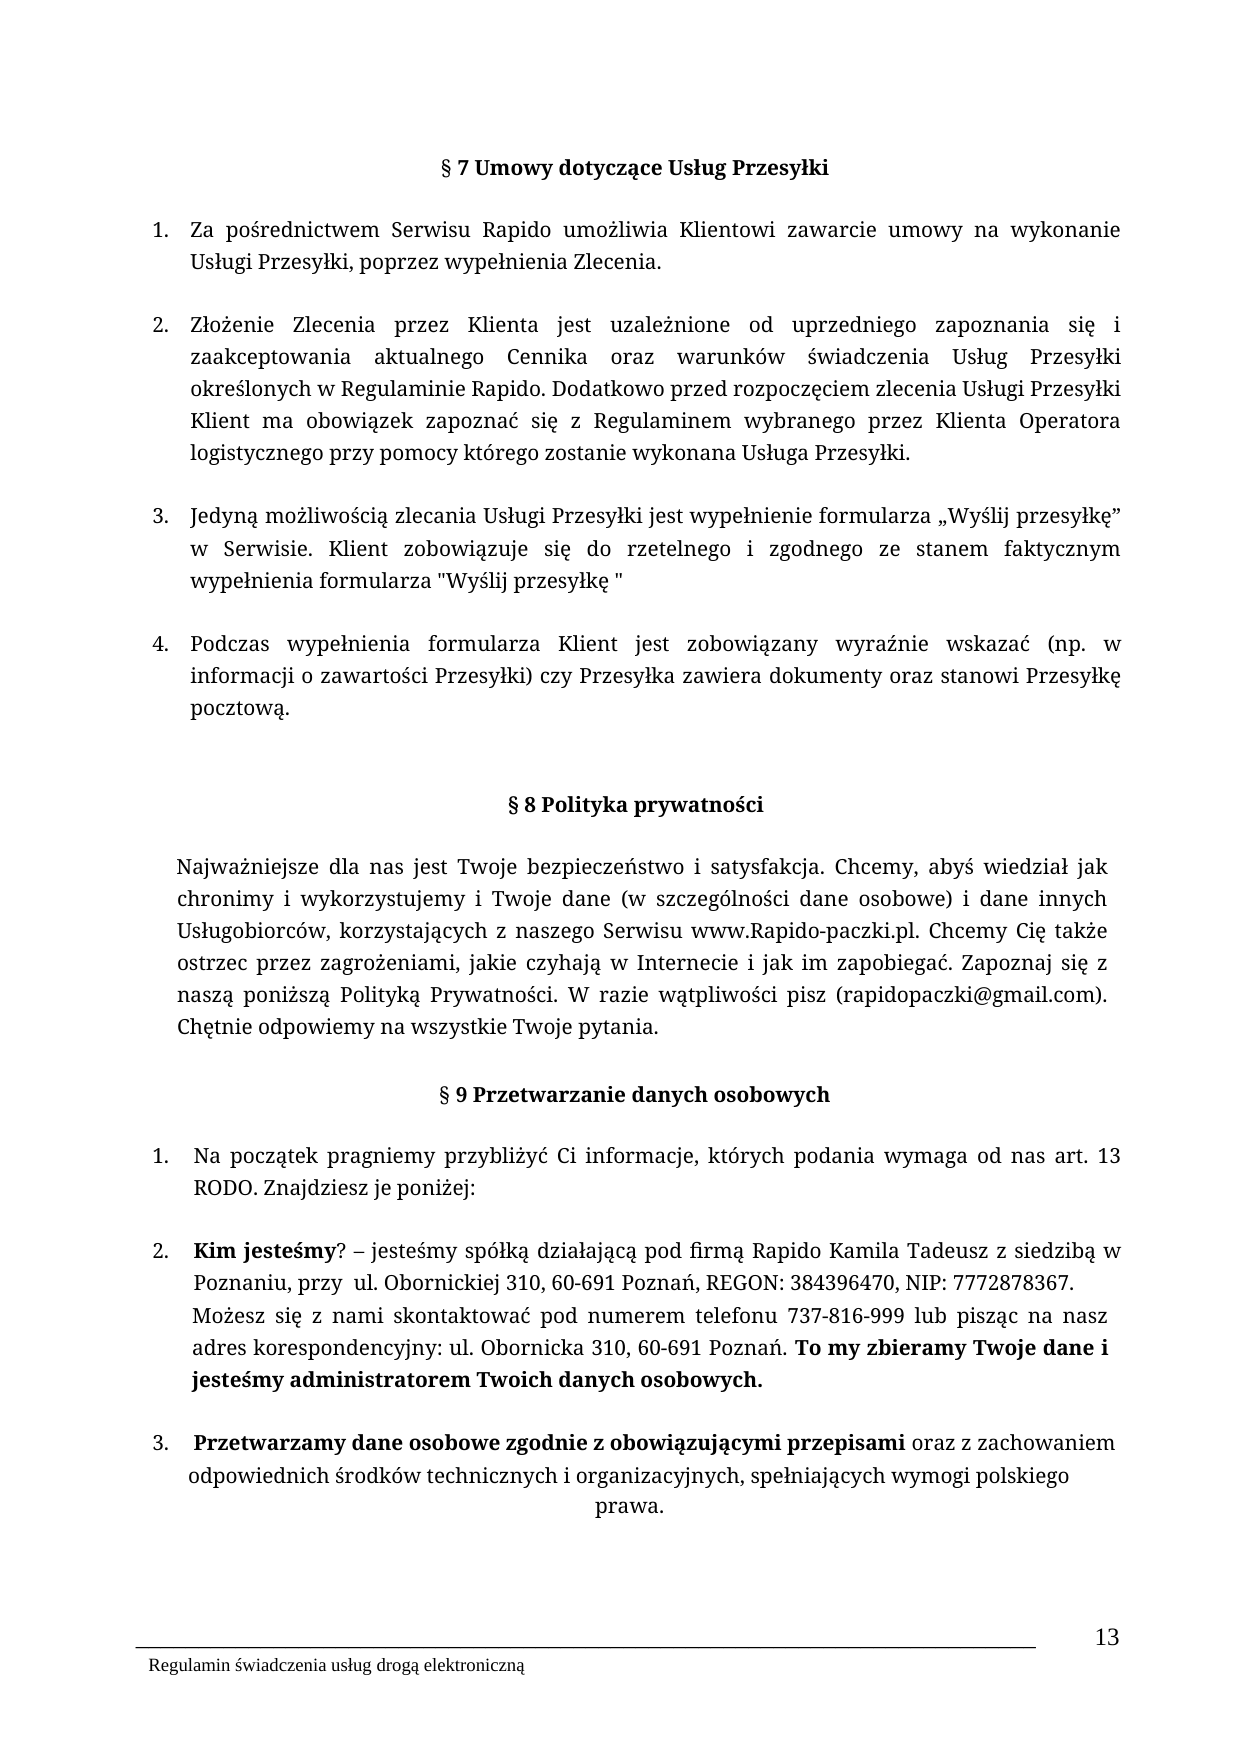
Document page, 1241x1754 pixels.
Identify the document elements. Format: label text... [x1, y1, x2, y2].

list Złożenie Zlecenia przez Klienta jest uzależnione od uprzedniego zapoznania się i zaakceptowania aktualnego Cennika oraz warunków świadczenia Usług Przesyłki określonych w Regulaminie Rapido. Dodatkowo przed rozpoczęciem zlecenia Usługi Przesyłki Klient ma obowiązek zapoznać się z Regulaminem wybranego przez Klienta Operatora logistycznego przy pomocy którego zostanie wykonana Usługa Przesyłki. [152, 310, 1122, 467]
text Możesz się z nami skontaktować pod numerem telefonu 737-816-999 lub pisząc na nasz adres korespondencyjny: ul. Obornicka 310, 60-691 Poznań. To my zbieramy Twoje dane i jesteśmy administratorem Twoich danych osobowych. [192, 1301, 1108, 1394]
subtitle § 8 Polityka prywatności [243, 791, 1028, 819]
text Najważniejsze dla nas jest Twoje bezpieczeństwo i satysfakcja. Chcemy, abyś wiedział jak chronimy i wykorzystujemy i Twoje dane (w szczególności dane osobowe) i dane innych Usługobiorców, korzystających z naszego Serwisu www.Rapido-paczki.pl. Chcemy Cię także ostrzec przez zagrożeniami, jakie czyhają w Internecie i jak im zapobiegać. Zapoznaj się z naszą poniższą Polityką Prywatności. W razie wątpliwości pisz (rapidopaczki@gmail.com). Chętnie odpowiemy na wszystkie Twoje pytania. [176, 852, 1109, 1041]
list Przetwarzamy dane osobowe zgodnie z obowiązującymi przepisami oraz z zachowaniem [152, 1428, 1122, 1457]
list Podczas wypełnienia formularza Klient jest zobowiązany wyraźnie wskazać (np. w informacji o zawartości Przesyłki) czy Przesyłka zawiera dokumenty oraz stanowi Przesyłkę pocztową. [152, 629, 1122, 722]
list Kim jesteśmy? – jesteśmy spółką działającą pod firmą Rapido Kamila Tadeusz z siedzibą w Poznaniu, przy ul. Obornickiej 310, 60-691 Poznań, REGON: 384396470, NIP: 7772878367. [152, 1236, 1122, 1297]
list Za pośrednictwem Serwisu Rapido umożliwia Klientowi zawarcie umowy na wykonanie Usługi Przesyłki, poprzez wypełnienia Zlecenia. [152, 215, 1122, 275]
list Jedyną możliwością zlecania Usługi Przesyłki jest wypełnienie formularza „Wyślij przesyłkę” w Serwisie. Klient zobowiązuje się do rzetelnego i zgodnego ze stanem faktycznym wypełnienia formularza "Wyślij przesyłkę " [152, 502, 1122, 594]
subtitle § 9 Przetwarzanie danych osobowych [243, 1080, 1025, 1108]
list Na początek pragniemy przybliżyć Ci informacje, których podania wymaga od nas art. 13 RODO. Znajdziesz je poniżej: [152, 1141, 1122, 1202]
subtitle § 7 Umowy dotyczące Usług Przesyłki [243, 153, 1026, 182]
text odpowiednich środków technicznych i organizacyjnych, spełniających wymogi polskiego prawa. [177, 1461, 1081, 1520]
